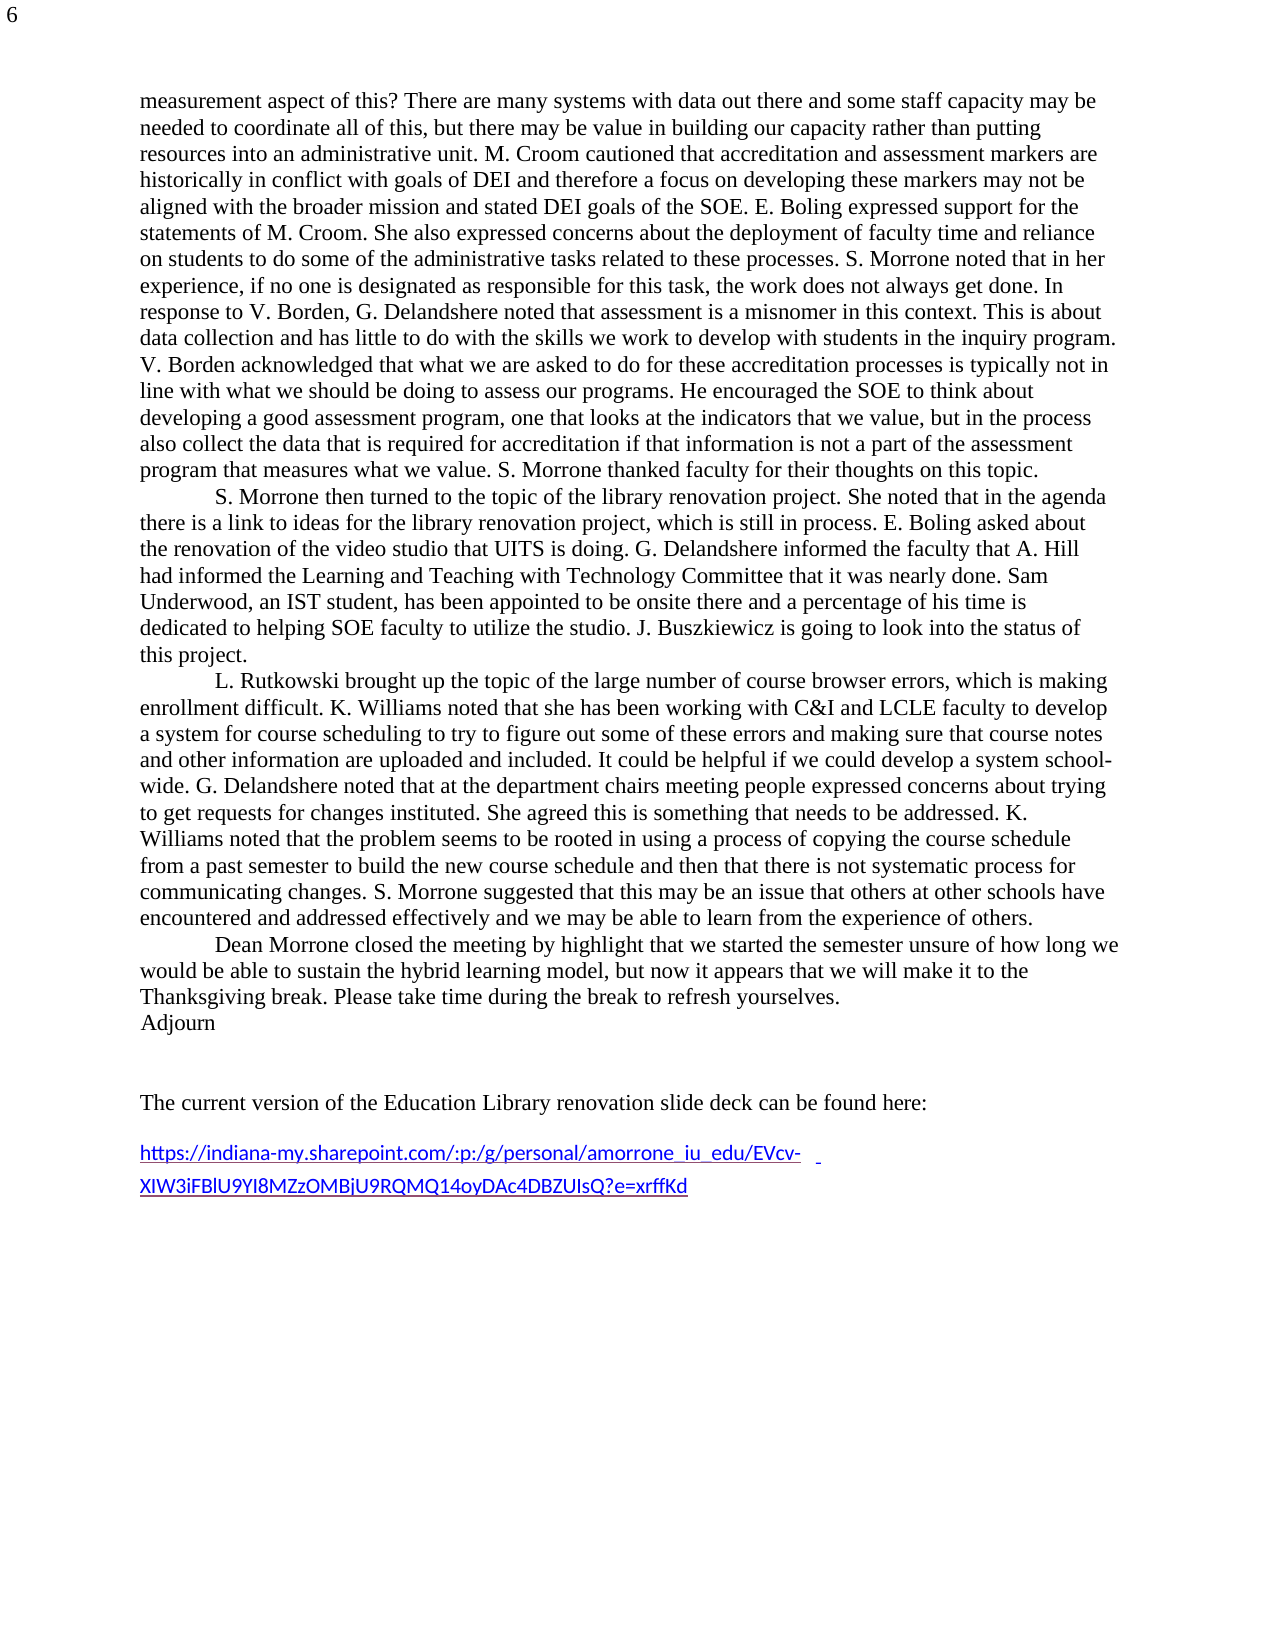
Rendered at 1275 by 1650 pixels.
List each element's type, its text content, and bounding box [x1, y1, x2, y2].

text The current version of the Education Library renovation slide deck can be found here: [139, 1089, 1129, 1115]
text measurement aspect of this? There are many systems with data out there and some staff capacity may be needed to coordinate all of this, but there may be value in building our capacity rather than putting resources into an administrative unit. M. Croom cautioned that accreditation and assessment markers are historically in conflict with goals of DEI and therefore a focus on developing these markers may not be aligned with the broader mission and stated DEI goals of the SOE. E. Boling expressed support for the statements of M. Croom. She also expressed concerns about the deployment of faculty time and reliance on students to do some of the administrative tasks related to these processes. S. Morrone noted that in her experience, if no one is designated as responsible for this task, the work does not always get done. In response to V. Borden, G. Delandshere noted that assessment is a misnomer in this context. This is about data collection and has little to do with the skills we work to develop with students in the inquiry program. [139, 87, 1117, 351]
text S. Morrone then turned to the topic of the library renovation project. She noted that in the agenda there is a link to ideas for the library renovation project, which is still in process. E. Boling asked about the renovation of the video studio that UITS is doing. G. Delandshere informed the faculty that A. Hill had informed the Learning and Teaching with Technology Committee that it was nearly done. Sam Underwood, an IST student, has been appointed to be onsite there and a percentage of his time is dedicated to helping SOE faculty to utilize the studio. J. Buszkiewicz is going to look into the status of this project. [139, 483, 1111, 667]
text https://indiana-my.sharepoint.com/:p:/g/personal/amorrone_iu_edu/EVcv- XIW3iFBlU9YI8MZzOMBjU9RQMQ14oyDAc4DBZUIsQ?e=xrffKd [139, 1139, 898, 1199]
text V. Borden acknowledged that what we are asked to do for these accreditation processes is typically not in line with what we should be doing to assess our programs. He encouraged the SOE to think about developing a good assessment program, one that looks at the indicators that we value, but in the process also collect the data that is required for accreditation if that information is not a part of the assessment program that measures what we value. S. Morrone thanked faculty for their thoughts on this topic. [139, 351, 1118, 483]
text L. Rutkowski brought up the topic of the large number of course browser errors, which is making enrollment difficult. K. Williams noted that she has been working with C&I and LCLE faculty to develop a system for course scheduling to try to figure out some of these errors and making sure that course notes and other information are uploaded and included. It could be helpful if we could develop a system school- wide. G. Delandshere noted that at the department chairs meeting people expressed concerns about trying to get requests for changes instituted. She agreed this is something that needs to be addressed. K. Williams noted that the problem seems to be rooted in using a process of copying the course schedule from a past semester to build the new course schedule and then that there is not systematic process for communicating changes. S. Morrone suggested that this may be an issue that others at other schools have encountered and addressed effectively and we may be able to learn from the experience of others. [139, 667, 1117, 931]
text Dean Morrone closed the meeting by highlight that we started the semester unsure of how long we would be able to sustain the hybrid learning model, but now it appears that we will make it to the Thanksgiving break. Please take time during the break to refresh yourselves. [139, 931, 1129, 1010]
text Adjourn [140, 1010, 1129, 1036]
